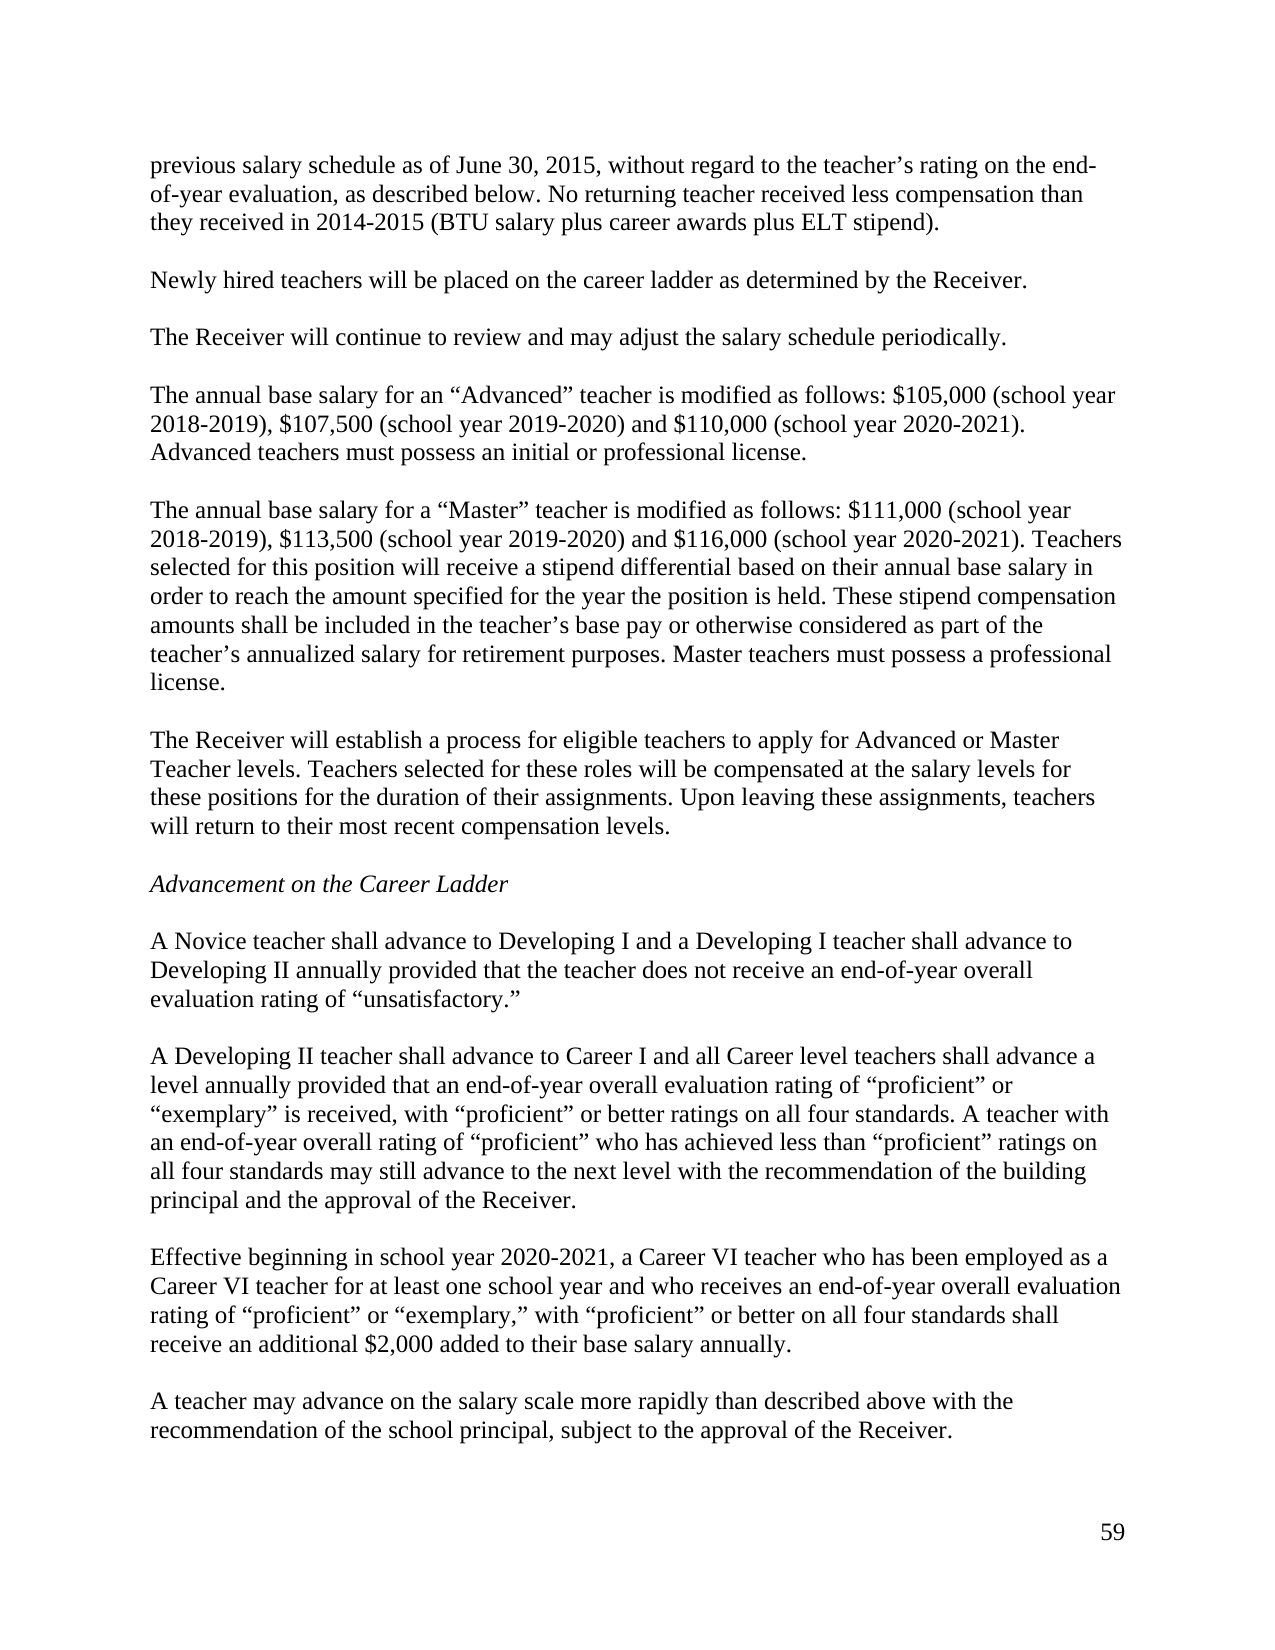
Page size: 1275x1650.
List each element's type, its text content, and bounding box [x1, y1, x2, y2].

text Newly hired teachers will be placed on the career ladder as determined by the Receiver. [150, 265, 1125, 294]
text A Novice teacher shall advance to Developing I and a Developing I teacher shall advance to Developing II annually provided that the teacher does not receive an end-of-year overall evaluation rating of “unsatisfactory.” [150, 926, 1125, 1012]
text Effective beginning in school year 2020-2021, a Career VI teacher who has been employed as a Career VI teacher for at least one school year and who receives an end-of-year overall evaluation rating of “proficient” or “exemplary,” with “proficient” or better on all four standards shall receive an additional $2,000 added to their base salary annually. [150, 1242, 1125, 1357]
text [150, 150, 1125, 236]
text The Receiver will establish a process for eligible teachers to apply for Advanced or Master Teacher levels. Teachers selected for these roles will be compensated at the salary levels for these positions for the duration of their assignments. Upon leaving these assignments, teachers will return to their most recent compensation levels. [150, 725, 1125, 840]
text Advancement on the Career Ladder [150, 869, 1125, 897]
text The annual base salary for an “Advanced” teacher is modified as follows: $105,000 (school year 2018-2019), $107,500 (school year 2019-2020) and $110,000 (school year 2020-2021). Advanced teachers must possess an initial or professional license. [150, 380, 1125, 466]
text The Receiver will continue to review and may adjust the salary schedule periodically. [150, 322, 1125, 351]
text A Developing II teacher shall advance to Career I and all Career level teachers shall advance a level annually provided that an end-of-year overall evaluation rating of “proficient” or “exemplary” is received, with “proficient” or better ratings on all four standards. A teacher with an end-of-year overall rating of “proficient” who has achieved less than “proficient” ratings on all four standards may still advance to the next level with the recommendation of the building principal and the approval of the Receiver. [150, 1041, 1125, 1214]
text The annual base salary for a “Master” teacher is modified as follows: $111,000 (school year 2018-2019), $113,500 (school year 2019-2020) and $116,000 (school year 2020-2021). Teachers selected for this position will receive a stipend differential based on their annual base salary in order to reach the amount specified for the year the position is held. These stipend compensation amounts shall be included in the teacher’s base pay or otherwise considered as part of the teacher’s annualized salary for retirement purposes. Master teachers must possess a professional license. [150, 495, 1125, 696]
text A teacher may advance on the salary scale more rapidly than described above with the recommendation of the school principal, subject to the approval of the Receiver. [150, 1386, 1125, 1444]
